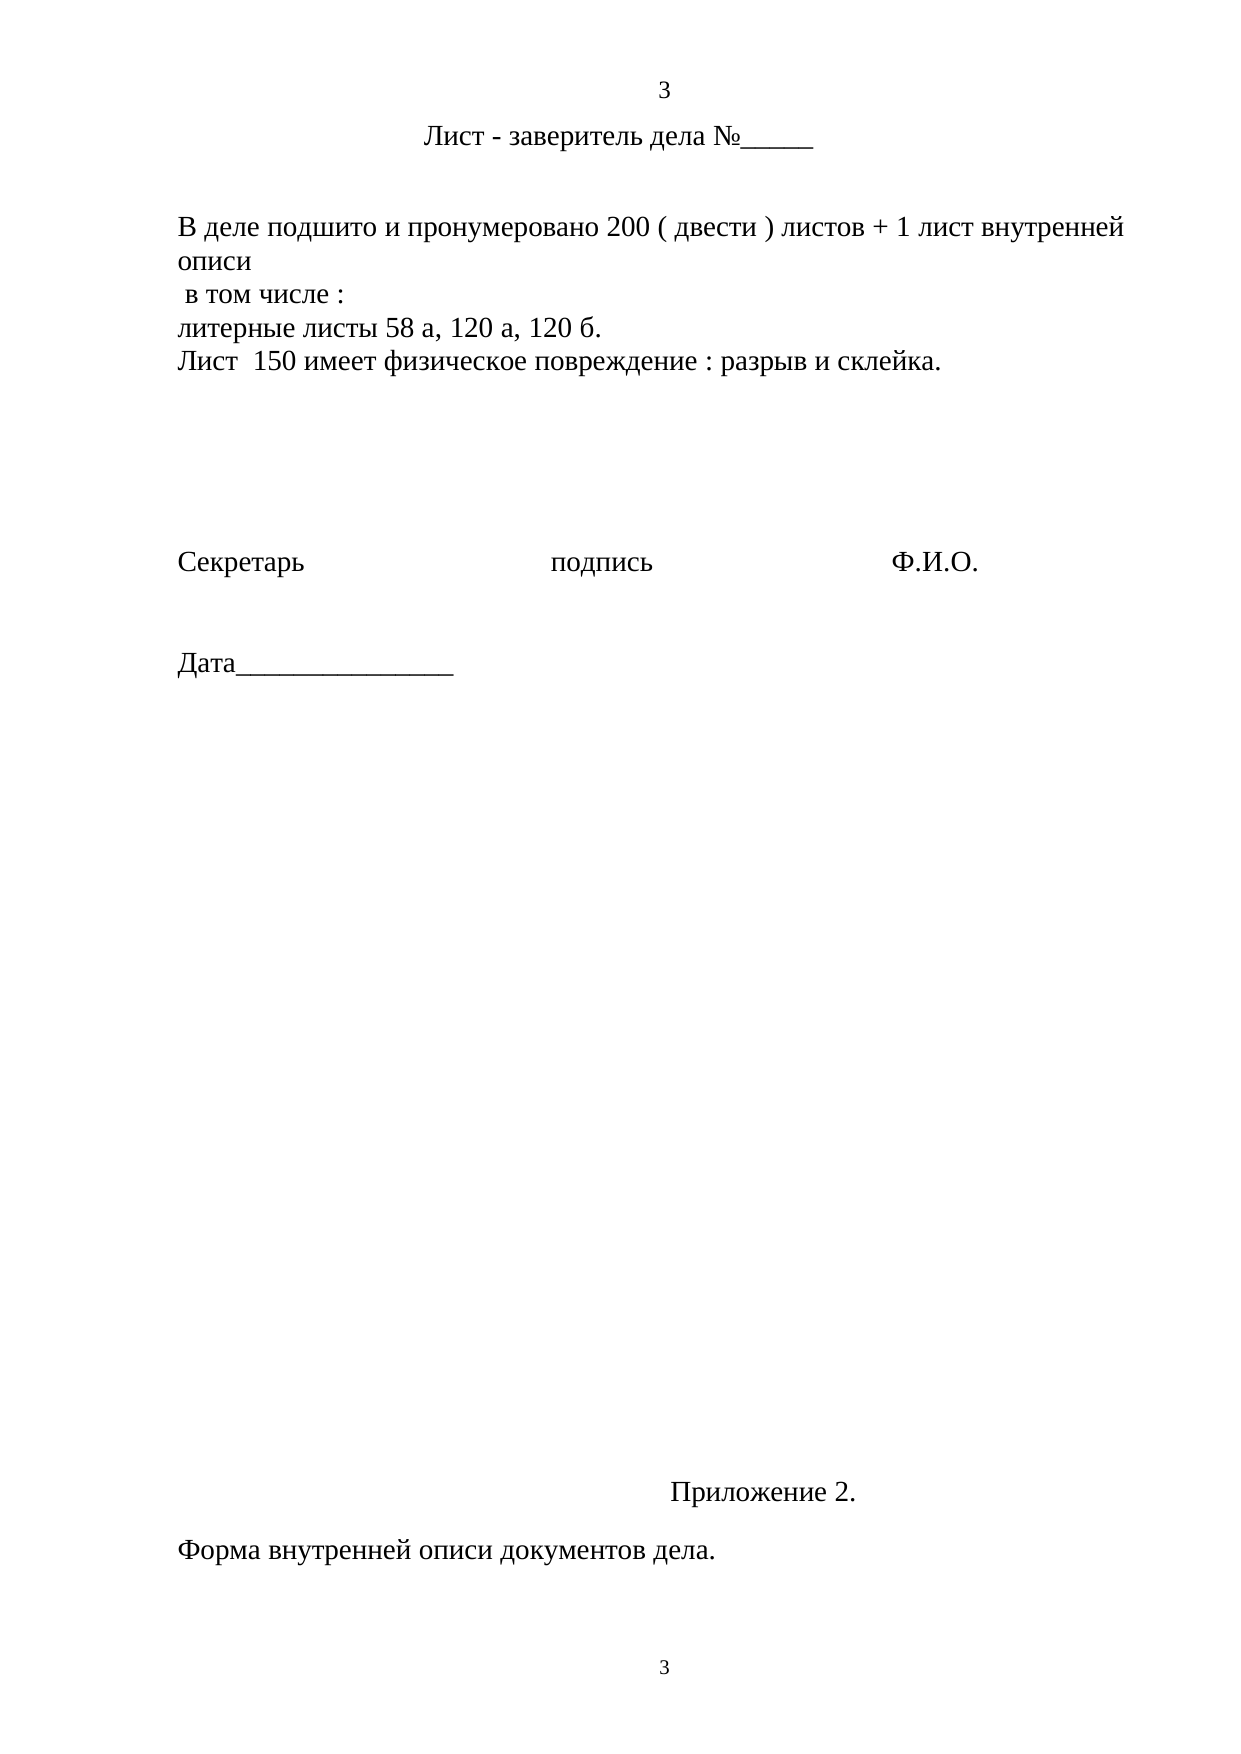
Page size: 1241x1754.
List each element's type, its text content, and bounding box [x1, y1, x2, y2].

text Лист 150 имеет физическое повреждение : разрыв и склейка. [177, 343, 1152, 377]
text Секретарь подпись Ф.И.О. [177, 545, 1152, 578]
text Дата_______________ [177, 645, 1152, 679]
text литерные листы 58 а, 120 а, 120 б. [177, 310, 1152, 343]
text Форма внутренней описи документов дела. [177, 1508, 1152, 1566]
text Приложение 2. [177, 1474, 1152, 1508]
text в том числе : [177, 276, 1152, 310]
text Лист - заверитель дела №_____ [177, 118, 1152, 152]
text В деле подшито и пронумеровано 200 ( двести ) листов + 1 лист внутренней описи [177, 209, 1152, 276]
